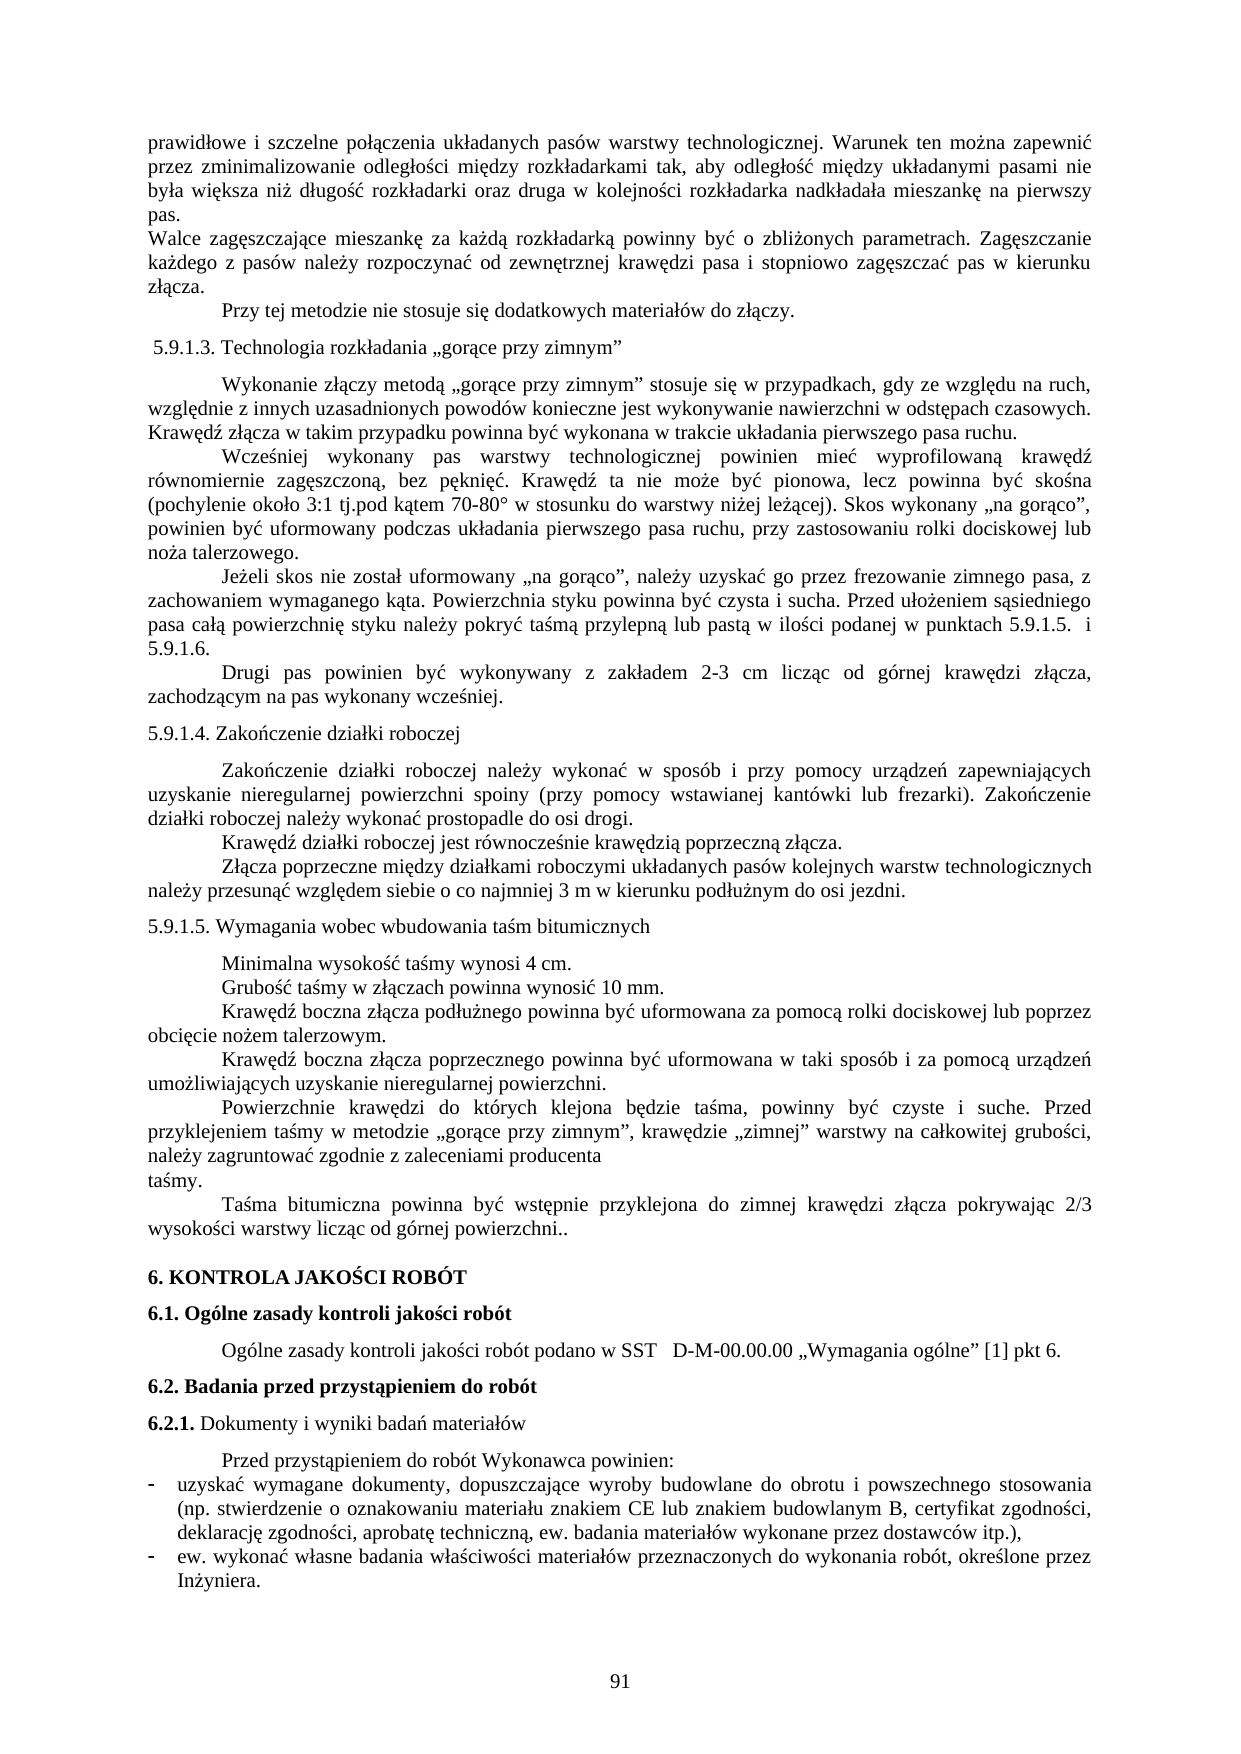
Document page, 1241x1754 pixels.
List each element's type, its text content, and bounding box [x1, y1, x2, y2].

text Zakończenie działki roboczej należy wykonać w sposób i przy pomocy urządzeń zapewniających uzyskanie nieregularnej powierzchni spoiny (przy pomocy wstawianej kantówki lub frezarki). Zakończenie działki roboczej należy wykonać prostopadle do osi drogi. [148, 757, 1093, 830]
list Ogólne zasady kontroli jakości robót podano w SST D-M-00.00.00 „Wymagania ogólne” [1] pkt 6. [148, 1338, 1093, 1362]
text Wcześniej wykonany pas warstwy technologicznej powinien mieć wyprofilowaną krawędź równomiernie zagęszczoną, bez pęknięć. Krawędź ta nie może być pionowa, lecz powinna być skośna (pochylenie około 3:1 tj.pod kątem 70-80° w stosunku do warstwy niżej leżącej). Skos wykonany „na gorąco”, powinien być uformowany podczas układania pierwszego pasa ruchu, przy zastosowaniu rolki dociskowej lub noża talerzowego. [148, 444, 1093, 564]
text 6. Kontrola jakości robót [148, 1265, 1093, 1289]
list 6.1. Ogólne zasady kontroli jakości robót [148, 1301, 1093, 1325]
text Walce zagęszczające mieszankę za każdą rozkładarką powinny być o zbliżonych parametrach. Zagęszczanie każdego z pasów należy rozpoczynać od zewnętrznej krawędzi pasa i stopniowo zagęszczać pas w kierunku złącza. [148, 226, 1093, 298]
text 5.9.1.4. Zakończenie działki roboczej [148, 721, 1093, 745]
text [148, 130, 1093, 226]
text taśmy. [148, 1167, 1093, 1192]
text Złącza poprzeczne między działkami roboczymi układanych pasów kolejnych warstw technologicznych należy przesunąć względem siebie o co najmniej 3 m w kierunku podłużnym do osi jezdni. [148, 854, 1093, 902]
text Powierzchnie krawędzi do których klejona będzie taśma, powinny być czyste i suche. Przed przyklejeniem taśmy w metodzie „gorące przy zimnym”, krawędzie „zimnej” warstwy na całkowitej grubości, należy zagruntować zgodnie z zaleceniami producenta [148, 1095, 1093, 1167]
text Krawędź działki roboczej jest równocześnie krawędzią poprzeczną złącza. [148, 830, 1093, 854]
text Drugi pas powinien być wykonywany z zakładem 2-3 cm licząc od górnej krawędzi złącza, zachodzącym na pas wykonany wcześniej. [148, 660, 1093, 708]
text 6.2.1. Dokumenty i wyniki badań materiałów [148, 1411, 1093, 1435]
text Krawędź boczna złącza podłużnego powinna być uformowana za pomocą rolki dociskowej lub poprzez obcięcie nożem talerzowym. [148, 999, 1093, 1047]
text Grubość taśmy w złączach powinna wynosić 10 mm. [148, 975, 1093, 999]
list uzyskać wymagane dokumenty, dopuszczające wyroby budowlane do obrotu i powszechnego stosowania (np. stwierdzenie o oznakowaniu materiału znakiem CE lub znakiem budowlanym B, certyfikat zgodności, deklarację zgodności, aprobatę techniczną, ew. badania materiałów wykonane przez dostawców itp.), [148, 1472, 1093, 1544]
list ew. wykonać własne badania właściwości materiałów przeznaczonych do wykonania robót, określone przez Inżyniera. [148, 1544, 1093, 1592]
text Taśma bitumiczna powinna być wstępnie przyklejona do zimnej krawędzi złącza pokrywając 2/3 wysokości warstwy licząc od górnej powierzchni.. [148, 1192, 1093, 1240]
text Minimalna wysokość taśmy wynosi 4 cm. [148, 951, 1093, 975]
text Krawędź boczna złącza poprzecznego powinna być uformowana w taki sposób i za pomocą urządzeń umożliwiających uzyskanie nieregularnej powierzchni. [148, 1047, 1093, 1095]
text Przy tej metodzie nie stosuje się dodatkowych materiałów do złączy. [148, 298, 1093, 322]
text Przed przystąpieniem do robót Wykonawca powinien: [148, 1447, 1093, 1472]
text 5.9.1.3. Technologia rozkładania „gorące przy zimnym” [148, 335, 1093, 359]
text 5.9.1.5. Wymagania wobec wbudowania taśm bitumicznych [148, 914, 1093, 938]
text Wykonanie złączy metodą „gorące przy zimnym” stosuje się w przypadkach, gdy ze względu na ruch, względnie z innych uzasadnionych powodów konieczne jest wykonywanie nawierzchni w odstępach czasowych. Krawędź złącza w takim przypadku powinna być wykonana w trakcie układania pierwszego pasa ruchu. [148, 372, 1093, 444]
text Jeżeli skos nie został uformowany „na gorąco”, należy uzyskać go przez frezowanie zimnego pasa, z zachowaniem wymaganego kąta. Powierzchnia styku powinna być czysta i sucha. Przed ułożeniem sąsiedniego pasa całą powierzchnię styku należy pokryć taśmą przylepną lub pastą w ilości podanej w punktach 5.9.1.5. i 5.9.1.6. [148, 564, 1093, 660]
list 6.2. Badania przed przystąpieniem do robót [148, 1374, 1093, 1398]
